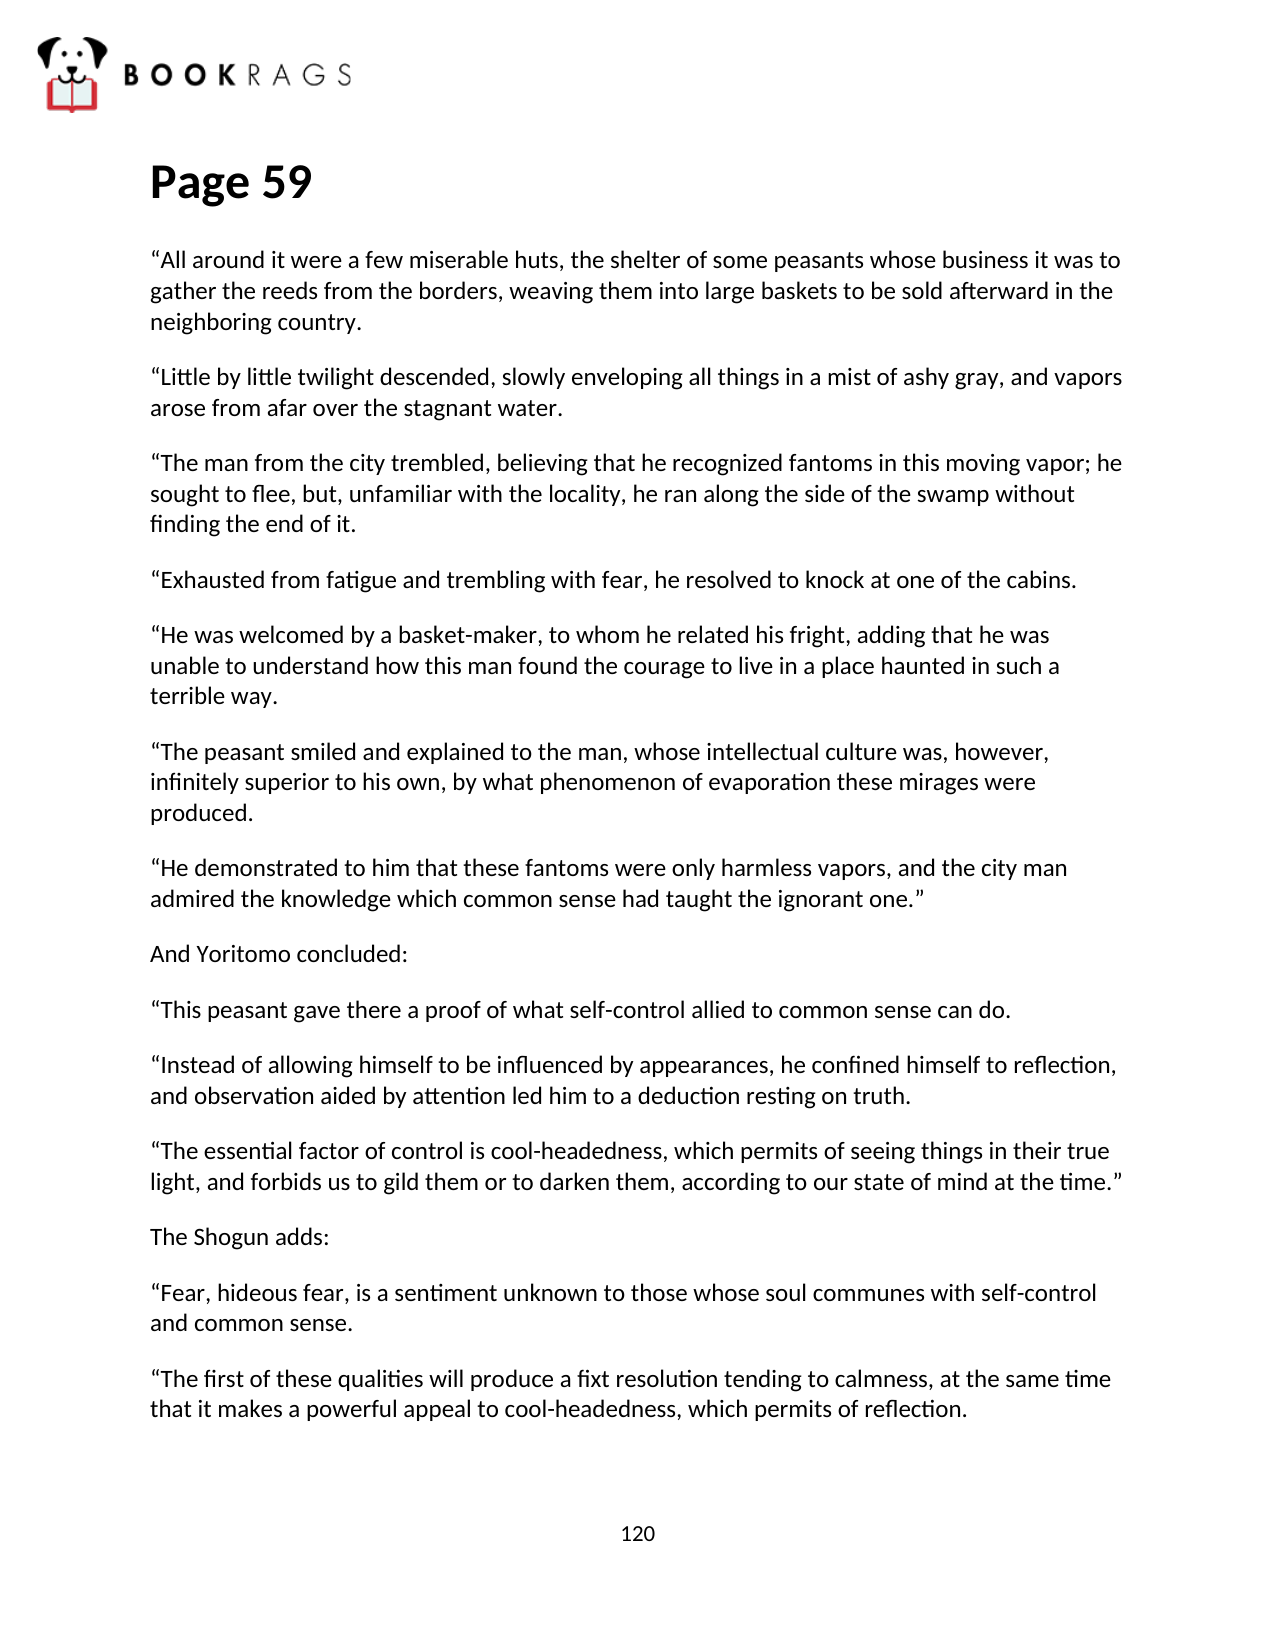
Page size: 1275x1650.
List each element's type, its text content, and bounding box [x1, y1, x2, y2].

text “The man from the city trembled, believing that he recognized fantoms in this moving vapor; he sought to flee, but, unfamiliar with the locality, he ran along the side of the swamp without finding the end of it. [150, 447, 1125, 539]
text “This peasant gave there a proof of what self-control allied to common sense can do. [150, 994, 1125, 1024]
text “Exhausted from fatigue and trembling with fear, he resolved to knock at one of the cabins. [150, 564, 1125, 594]
text “Little by little twilight descended, slowly enveloping all things in a mist of ashy gray, and vapors arose from afar over the stagnant water. [150, 361, 1125, 422]
text “All around it were a few miserable huts, the shelter of some peasants whose business it was to gather the reeds from the borders, weaving them into large baskets to be sold afterward in the neighboring country. [150, 244, 1125, 336]
picture [37, 37, 351, 113]
text Page 59 [150, 150, 1125, 211]
text “The peasant smiled and explained to the man, whose intellectual culture was, however, infinitely superior to his own, by what phenomenon of evaporation these mirages were produced. [150, 736, 1125, 827]
text “The essential factor of control is cool-headedness, which permits of seeing things in their true light, and forbids us to gild them or to darken them, according to our state of mind at the time.” [150, 1136, 1125, 1197]
text The Shogun adds: [150, 1222, 1125, 1252]
text “He was welcomed by a basket-maker, to whom he related his fright, adding that he was unable to understand how this man found the courage to live in a place haunted in such a terrible way. [150, 619, 1125, 711]
text “He demonstrated to him that these fantoms were only harmless vapors, and the city man admired the knowledge which common sense had taught the ignorant one.” [150, 852, 1125, 913]
text And Yoritomo concluded: [150, 938, 1125, 969]
text “Instead of allowing himself to be influenced by appearances, he confined himself to reflection, and observation aided by attention led him to a deduction resting on truth. [150, 1049, 1125, 1111]
text “Fear, hideous fear, is a sentiment unknown to those whose soul communes with self-control and common sense. [150, 1277, 1125, 1338]
text “The first of these qualities will produce a fixt resolution tending to calmness, at the same time that it makes a powerful appeal to cool-headedness, which permits of reflection. [150, 1363, 1125, 1424]
